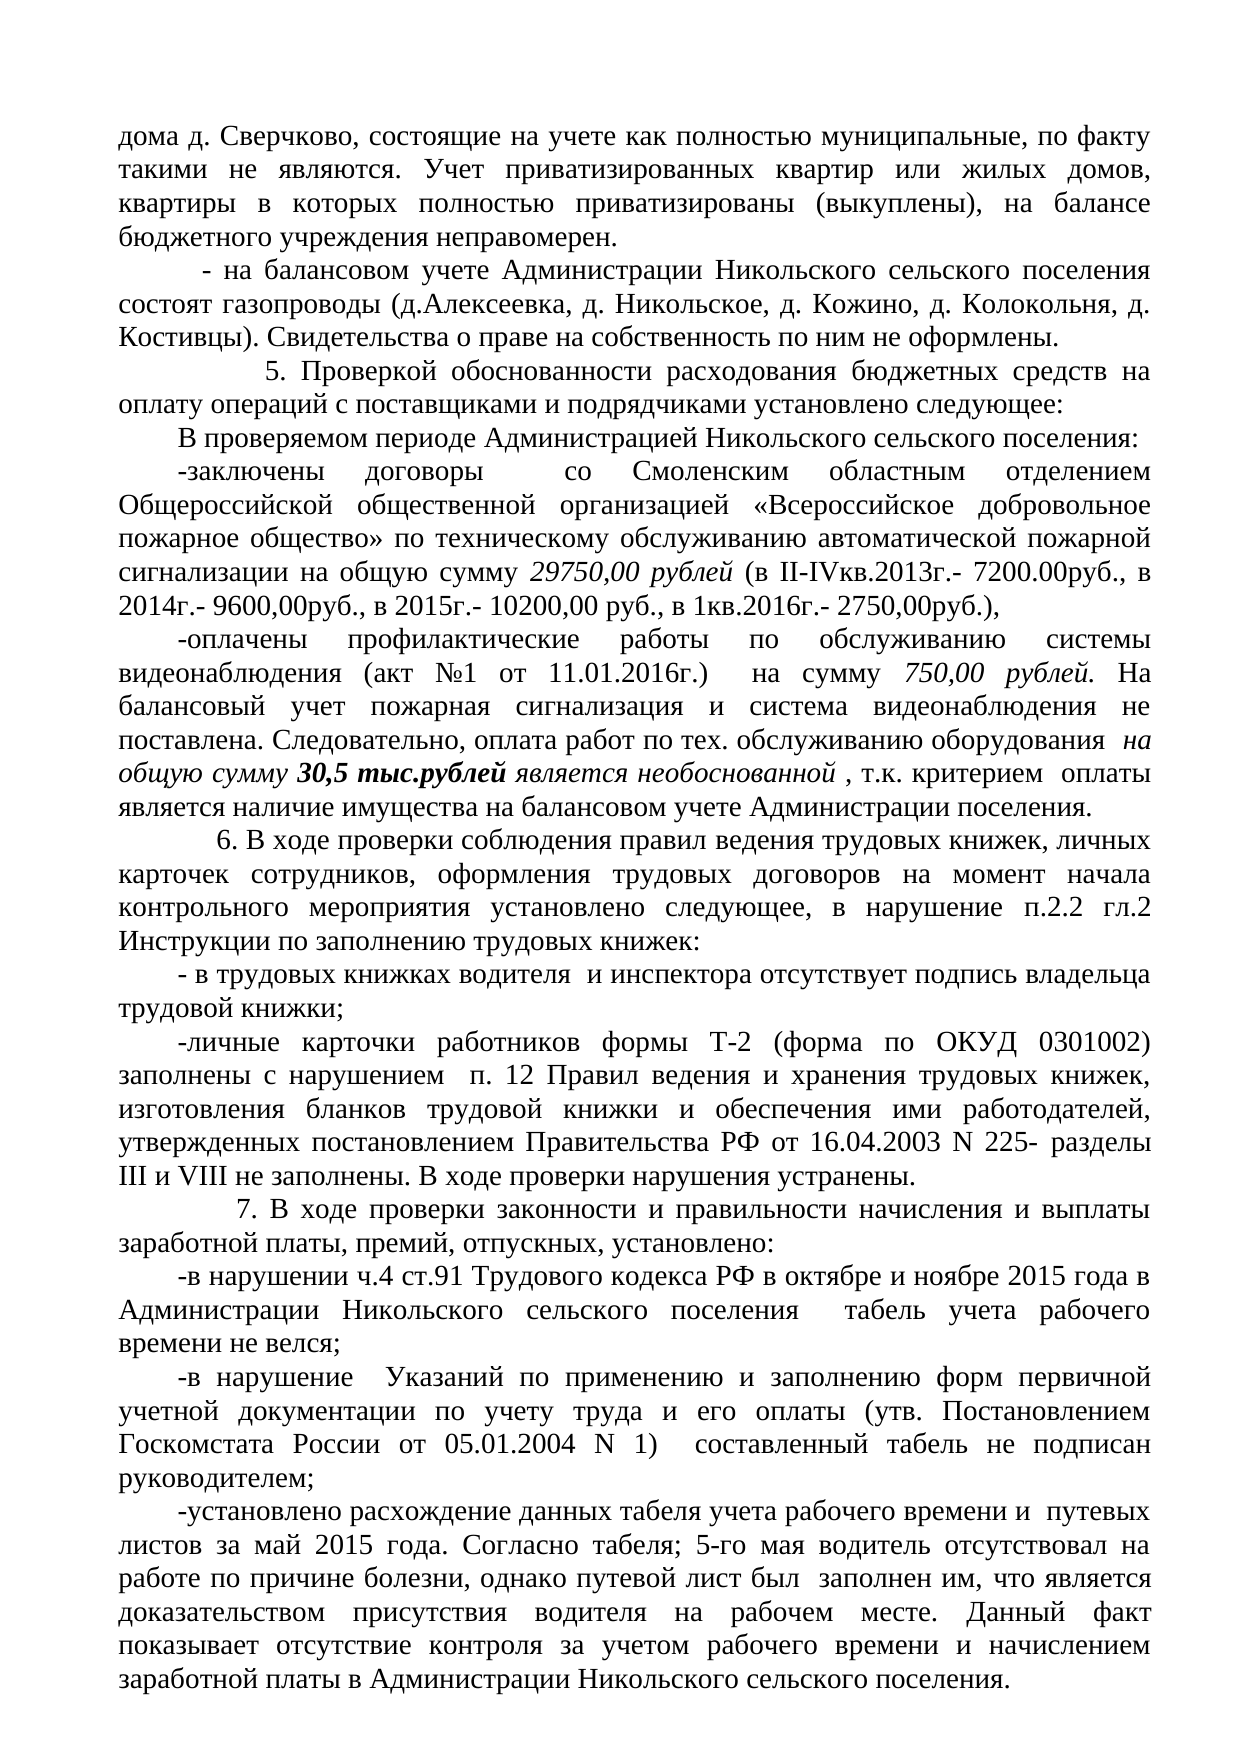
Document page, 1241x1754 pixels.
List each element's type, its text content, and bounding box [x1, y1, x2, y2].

text -в нарушение Указаний по применению и заполнению форм первичной учетной документации по учету труда и его оплаты (утв. Постановлением Госкомстата России от 05.01.2004 N 1) составленный табель не подписан руководителем; [118, 1359, 1152, 1493]
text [118, 118, 1152, 252]
text -в нарушении ч.4 ст.91 Трудового кодекса РФ в октябре и ноябре 2015 года в Администрации Никольского сельского поселения табель учета рабочего времени не велся; [118, 1258, 1152, 1359]
text 7. В ходе проверки законности и правильности начисления и выплаты заработной платы, премий, отпускных, установлено: [118, 1191, 1152, 1258]
text - на балансовом учете Администрации Никольского сельского поселения состоят газопроводы (д.Алексеевка, д. Никольское, д. Кожино, д. Колокольня, д. Костивцы). Свидетельства о праве на собственность по ним не оформлены. [118, 252, 1152, 353]
text В проверяемом периоде Администрацией Никольского сельского поселения: [118, 420, 1152, 453]
text -заключены договоры со Смоленским областным отделением Общероссийской общественной организацией «Всероссийское добровольное пожарное общество» по техническому обслуживанию автоматической пожарной сигнализации на общую сумму 29750,00 рублей (в II-IVкв.2013г.- 7200.00руб., в 2014г.- 9600,00руб., в 2015г.- 10200,00 руб., в 1кв.2016г.- 2750,00руб.), [118, 453, 1152, 621]
text -личные карточки работников формы Т-2 (форма по ОКУД 0301002) заполнены с нарушением п. 12 Правил ведения и хранения трудовых книжек, изготовления бланков трудовой книжки и обеспечения ими работодателей, утвержденных постановлением Правительства РФ от 16.04.2003 N 225- разделы III и VIII не заполнены. В ходе проверки нарушения устранены. [118, 1024, 1152, 1191]
text -оплачены профилактические работы по обслуживанию системы видеонаблюдения (акт №1 от 11.01.2016г.) на сумму 750,00 рублей. На балансовый учет пожарная сигнализация и система видеонаблюдения не поставлена. Следовательно, оплата работ по тех. обслуживанию оборудования на общую сумму 30,5 тыс.рублей является необоснованной , т.к. критерием оплаты является наличие имущества на балансовом учете Администрации поселения. [118, 621, 1152, 822]
text -установлено расхождение данных табеля учета рабочего времени и путевых листов за май 2015 года. Согласно табеля; 5-го мая водитель отсутствовал на работе по причине болезни, однако путевой лист был заполнен им, что является доказательством присутствия водителя на рабочем месте. Данный факт показывает отсутствие контроля за учетом рабочего времени и начислением заработной платы в Администрации Никольского сельского поселения. [118, 1493, 1152, 1694]
text 5. Проверкой обоснованности расходования бюджетных средств на оплату операций с поставщиками и подрядчиками установлено следующее: [118, 353, 1152, 420]
text - в трудовых книжках водителя и инспектора отсутствует подпись владельца трудовой книжки; [118, 957, 1152, 1024]
text 6. В ходе проверки соблюдения правил ведения трудовых книжек, личных карточек сотрудников, оформления трудовых договоров на момент начала контрольного мероприятия установлено следующее, в нарушение п.2.2 гл.2 Инструкции по заполнению трудовых книжек: [118, 822, 1152, 957]
